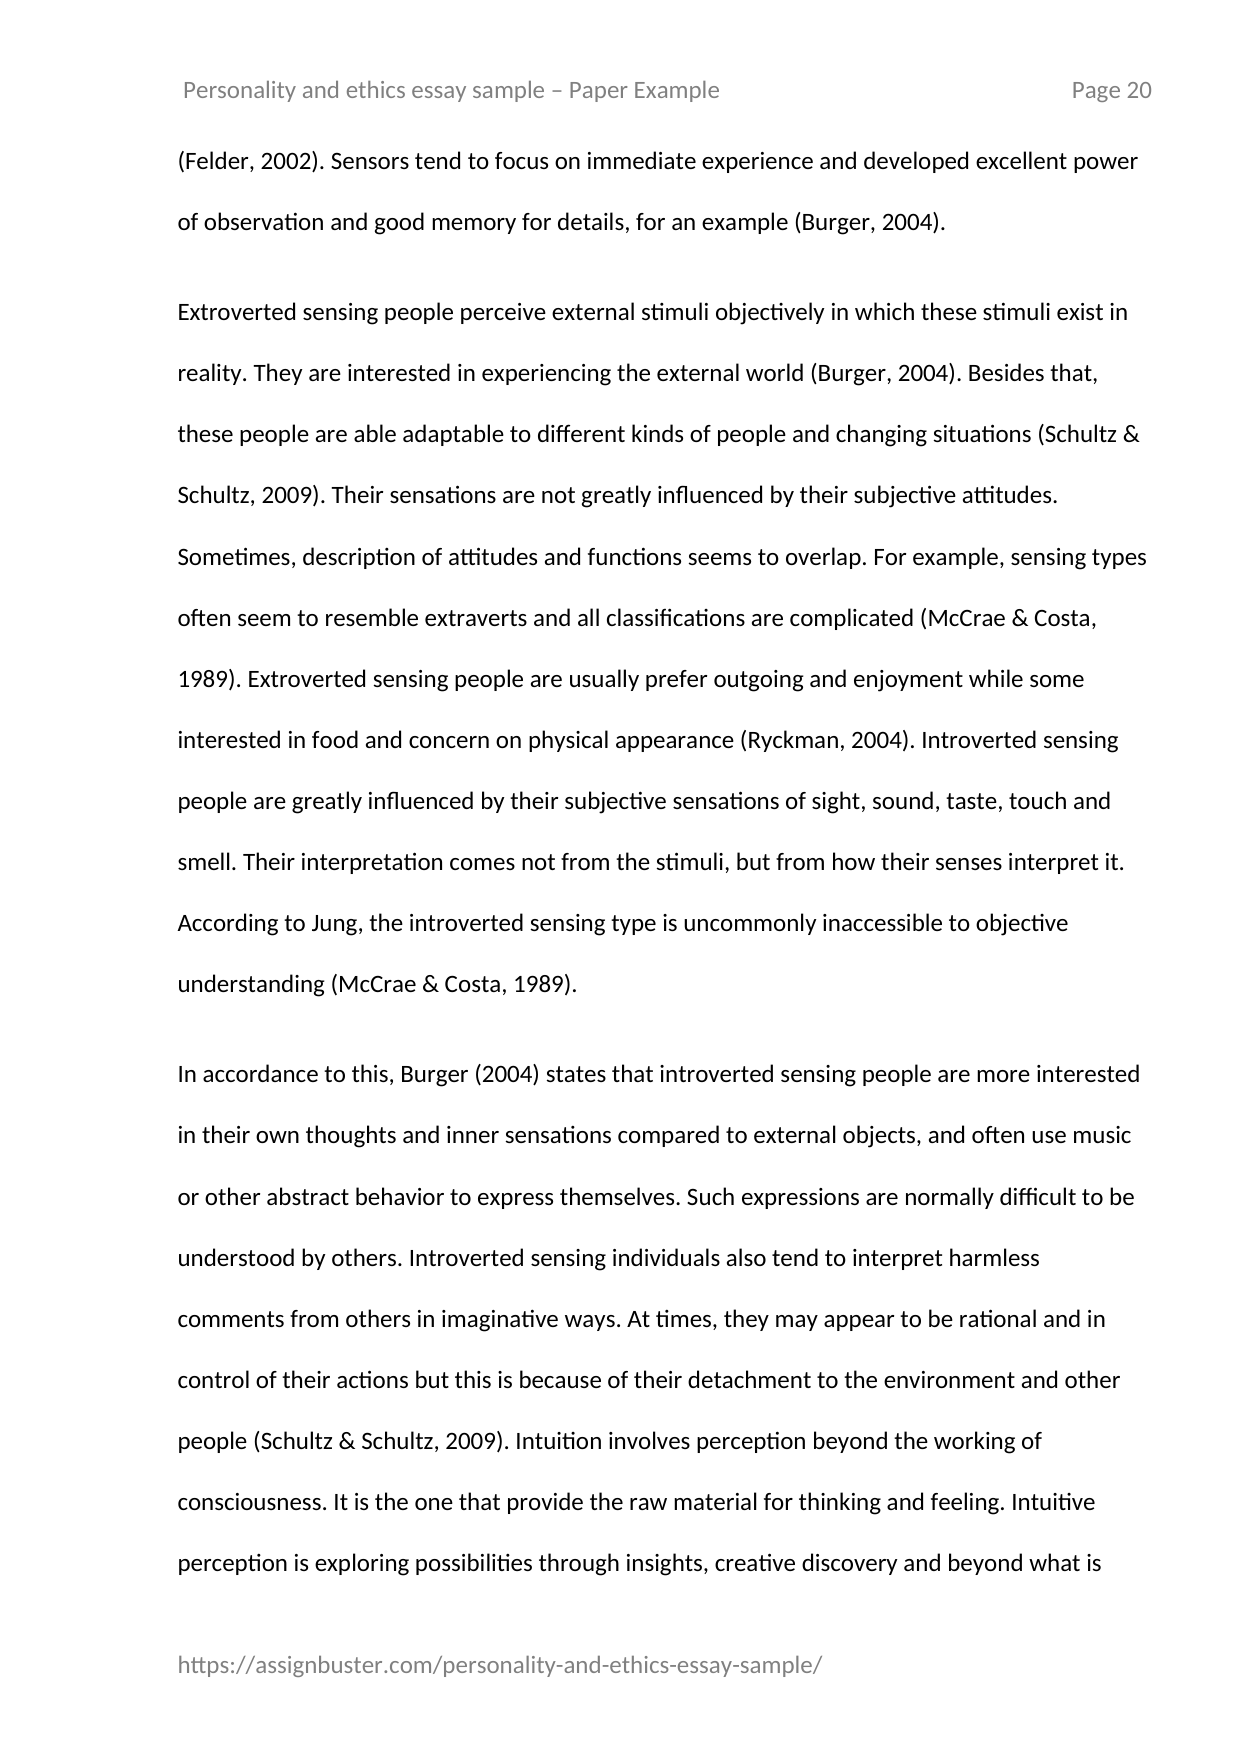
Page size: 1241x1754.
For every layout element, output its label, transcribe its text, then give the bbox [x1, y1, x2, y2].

text Extroverted sensing people perceive external stimuli objectively in which these stimuli exist in reality. They are interested in experiencing the external world (Burger, 2004). Besides that, these people are able adaptable to different kinds of people and changing situations (Schultz & Schultz, 2009). Their sensations are not greatly influenced by their subjective attitudes. Sometimes, description of attitudes and functions seems to overlap. For example, sensing types often seem to resemble extraverts and all classifications are complicated (McCrae & Costa, 1989). Extroverted sensing people are usually prefer outgoing and enjoyment while some interested in food and concern on physical appearance (Ryckman, 2004). Introverted sensing people are greatly influenced by their subjective sensations of sight, sound, taste, touch and smell. Their interpretation comes not from the stimuli, but from how their senses interpret it. According to Jung, the introverted sensing type is uncommonly inaccessible to objective understanding (McCrae & Costa, 1989). [177, 297, 1152, 998]
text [177, 145, 1152, 237]
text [177, 1058, 1152, 1577]
